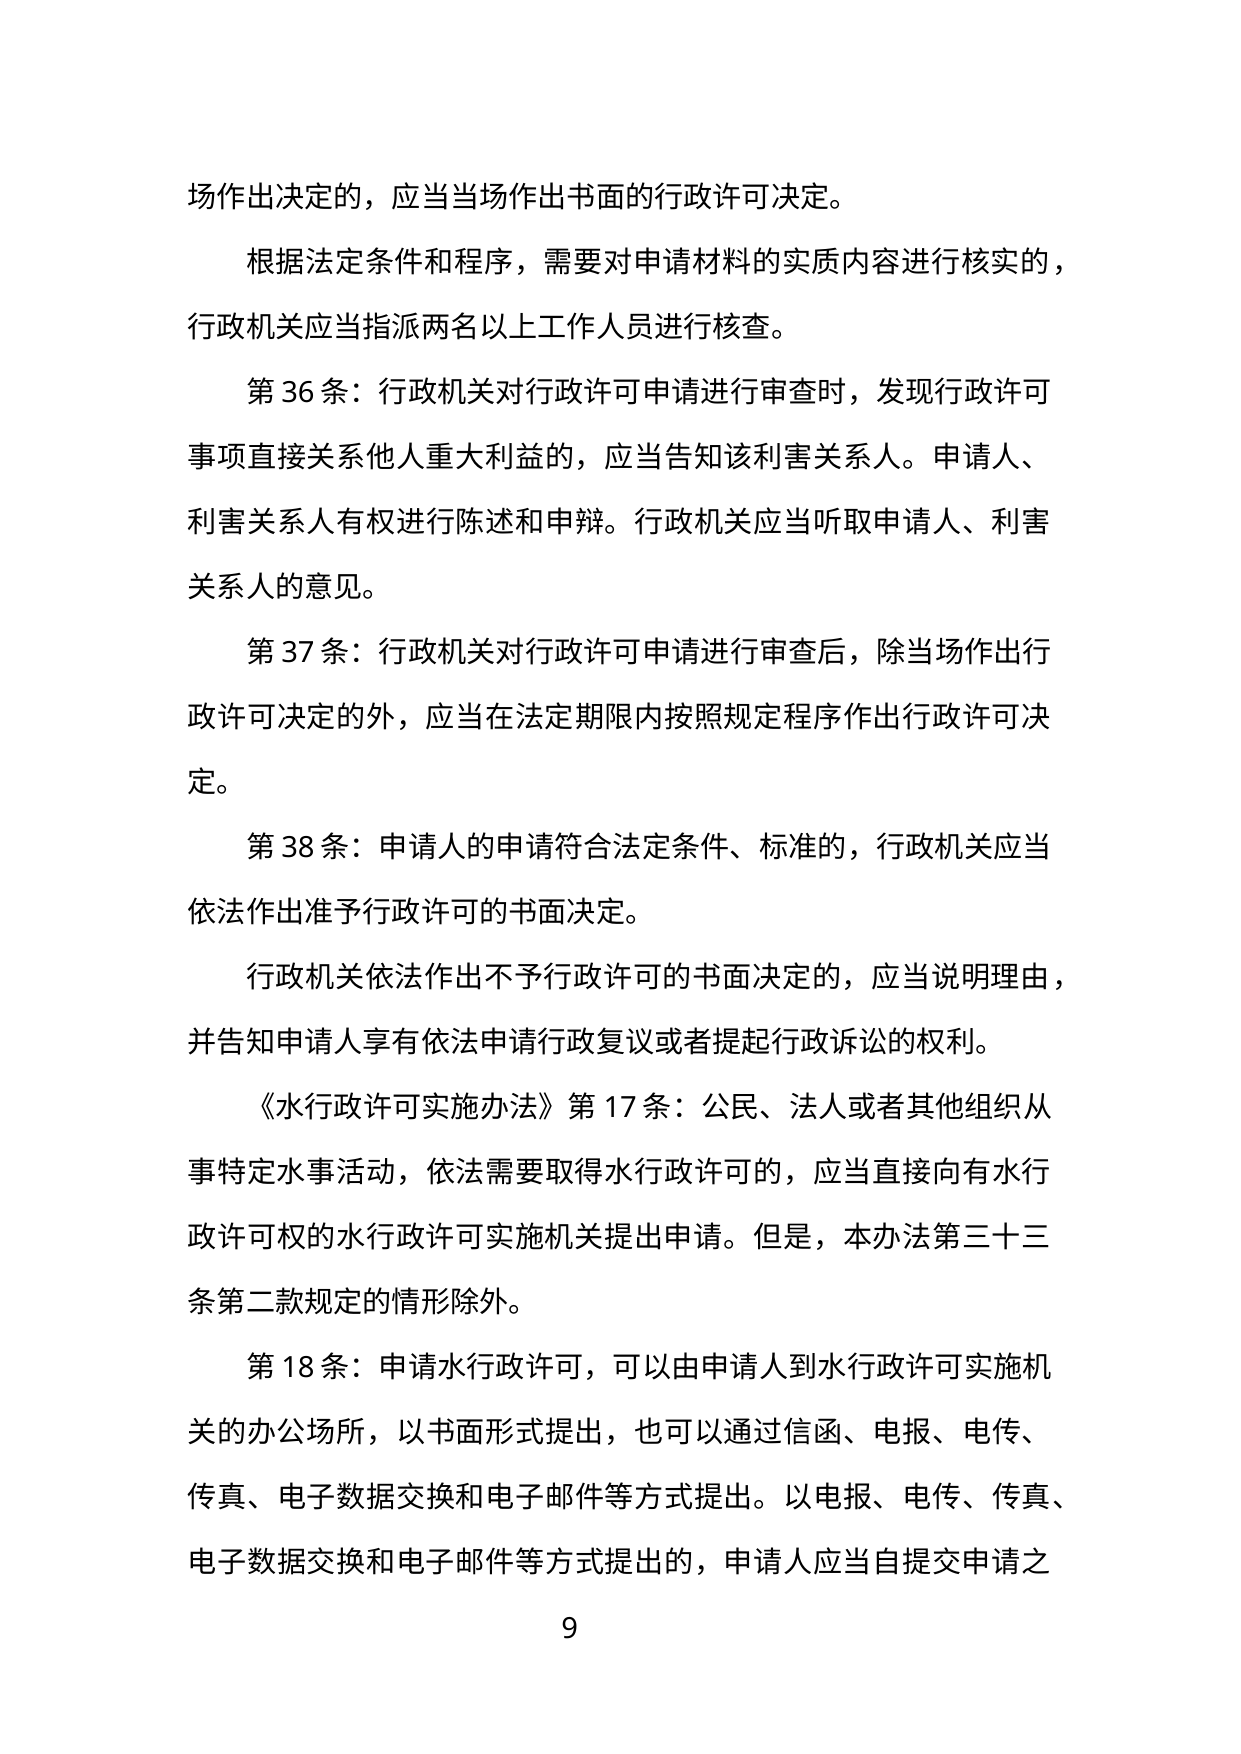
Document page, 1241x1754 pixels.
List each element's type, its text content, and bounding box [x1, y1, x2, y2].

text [187, 1332, 1053, 1592]
text 第36条：行政机关对行政许可申请进行审查时，发现行政许可事项直接关系他人重大利益的，应当告知该利害关系人。申请人、利害关系人有权进行陈述和申辩。行政机关应当听取申请人、利害关系人的意见。 [187, 357, 1053, 617]
text 第37条：行政机关对行政许可申请进行审查后，除当场作出行政许可决定的外，应当在法定期限内按照规定程序作出行政许可决定。 [187, 617, 1053, 812]
text 《水行政许可实施办法》第17条：公民、法人或者其他组织从事特定水事活动，依法需要取得水行政许可的，应当直接向有水行政许可权的水行政许可实施机关提出申请。但是，本办法第三十三条第二款规定的情形除外。 [187, 1072, 1053, 1332]
text 第38条：申请人的申请符合法定条件、标准的，行政机关应当依法作出准予行政许可的书面决定。 [187, 812, 1053, 942]
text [187, 162, 1053, 227]
text 根据法定条件和程序，需要对申请材料的实质内容进行核实的，行政机关应当指派两名以上工作人员进行核查。 [187, 227, 1053, 357]
text 行政机关依法作出不予行政许可的书面决定的，应当说明理由，并告知申请人享有依法申请行政复议或者提起行政诉讼的权利。 [187, 942, 1053, 1072]
